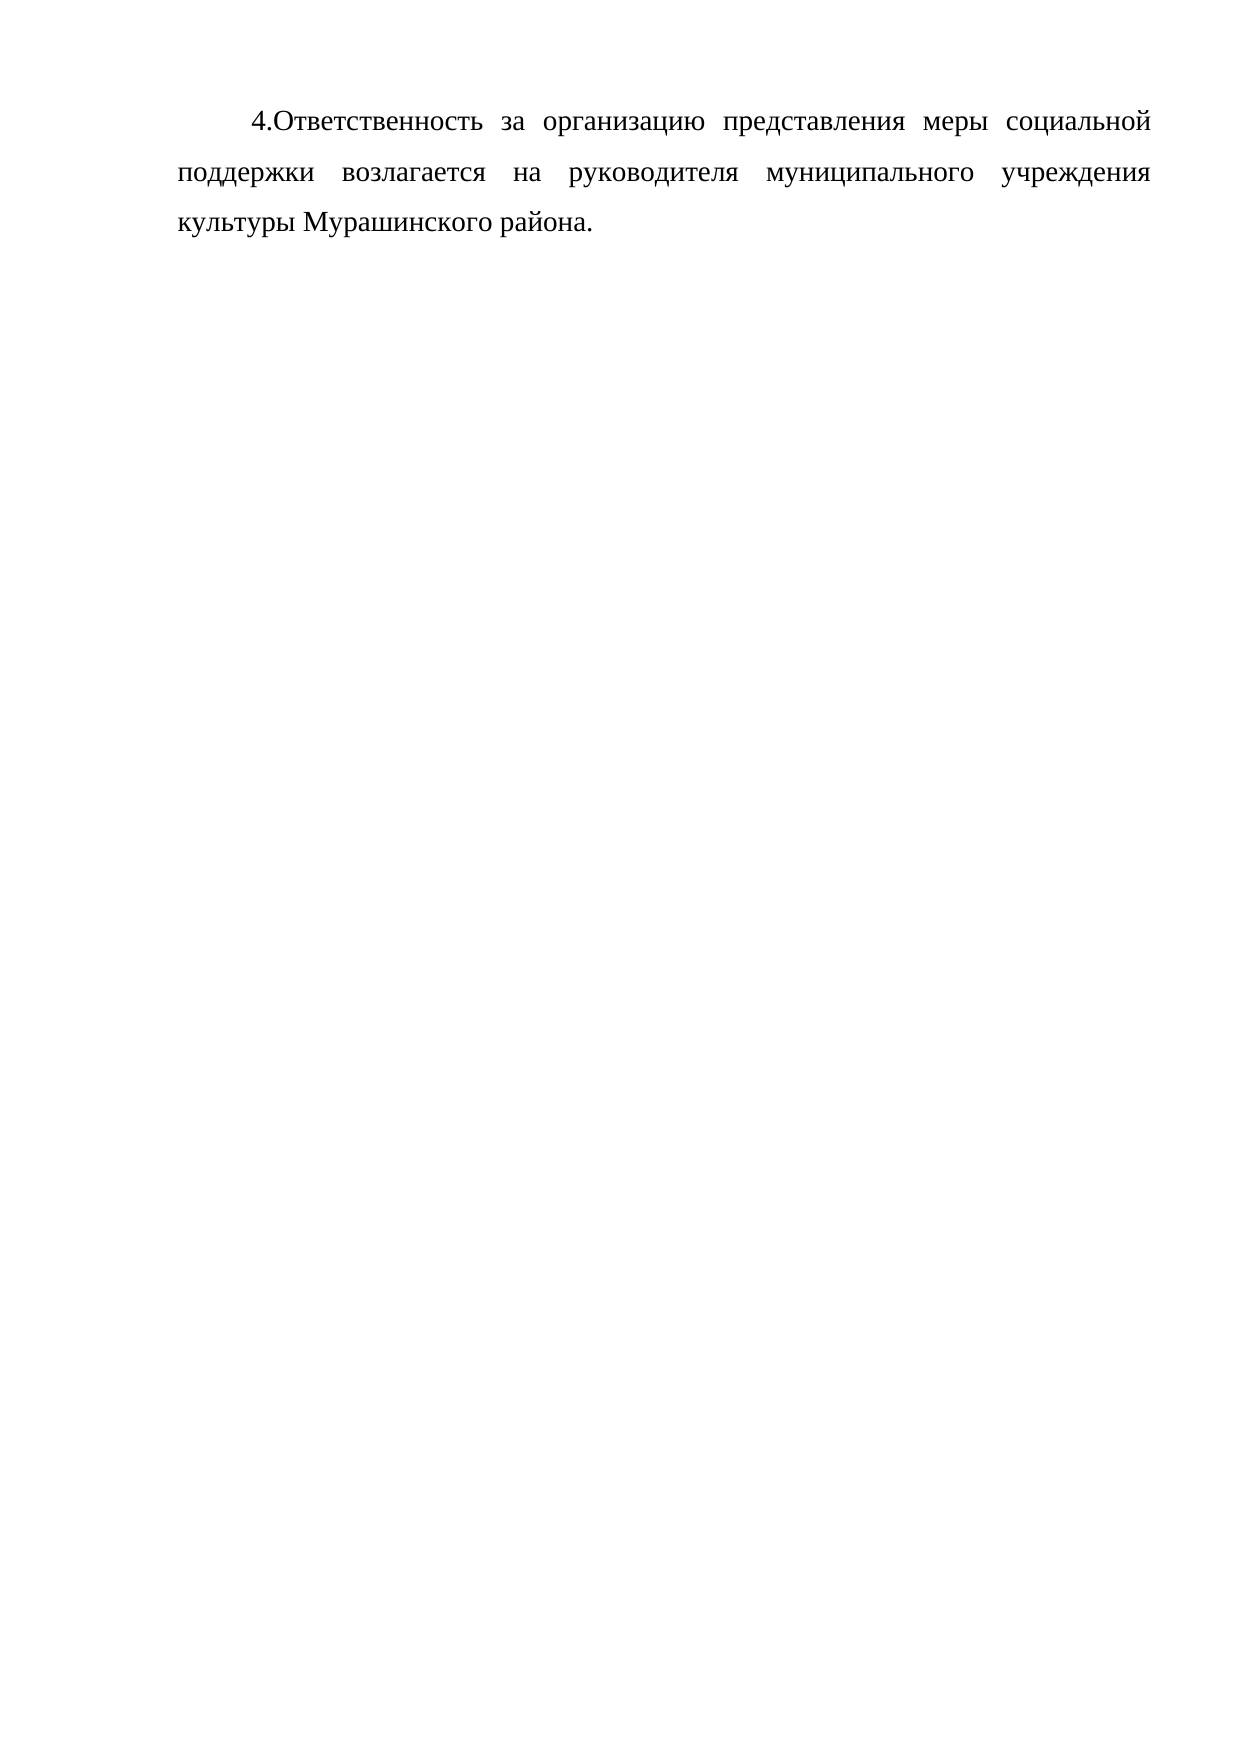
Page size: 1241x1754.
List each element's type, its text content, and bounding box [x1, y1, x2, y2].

list 4.Ответственность за организацию представления меры социальной поддержки возлагается на руководителя муниципального учреждения культуры Мурашинского района. [177, 103, 1152, 238]
